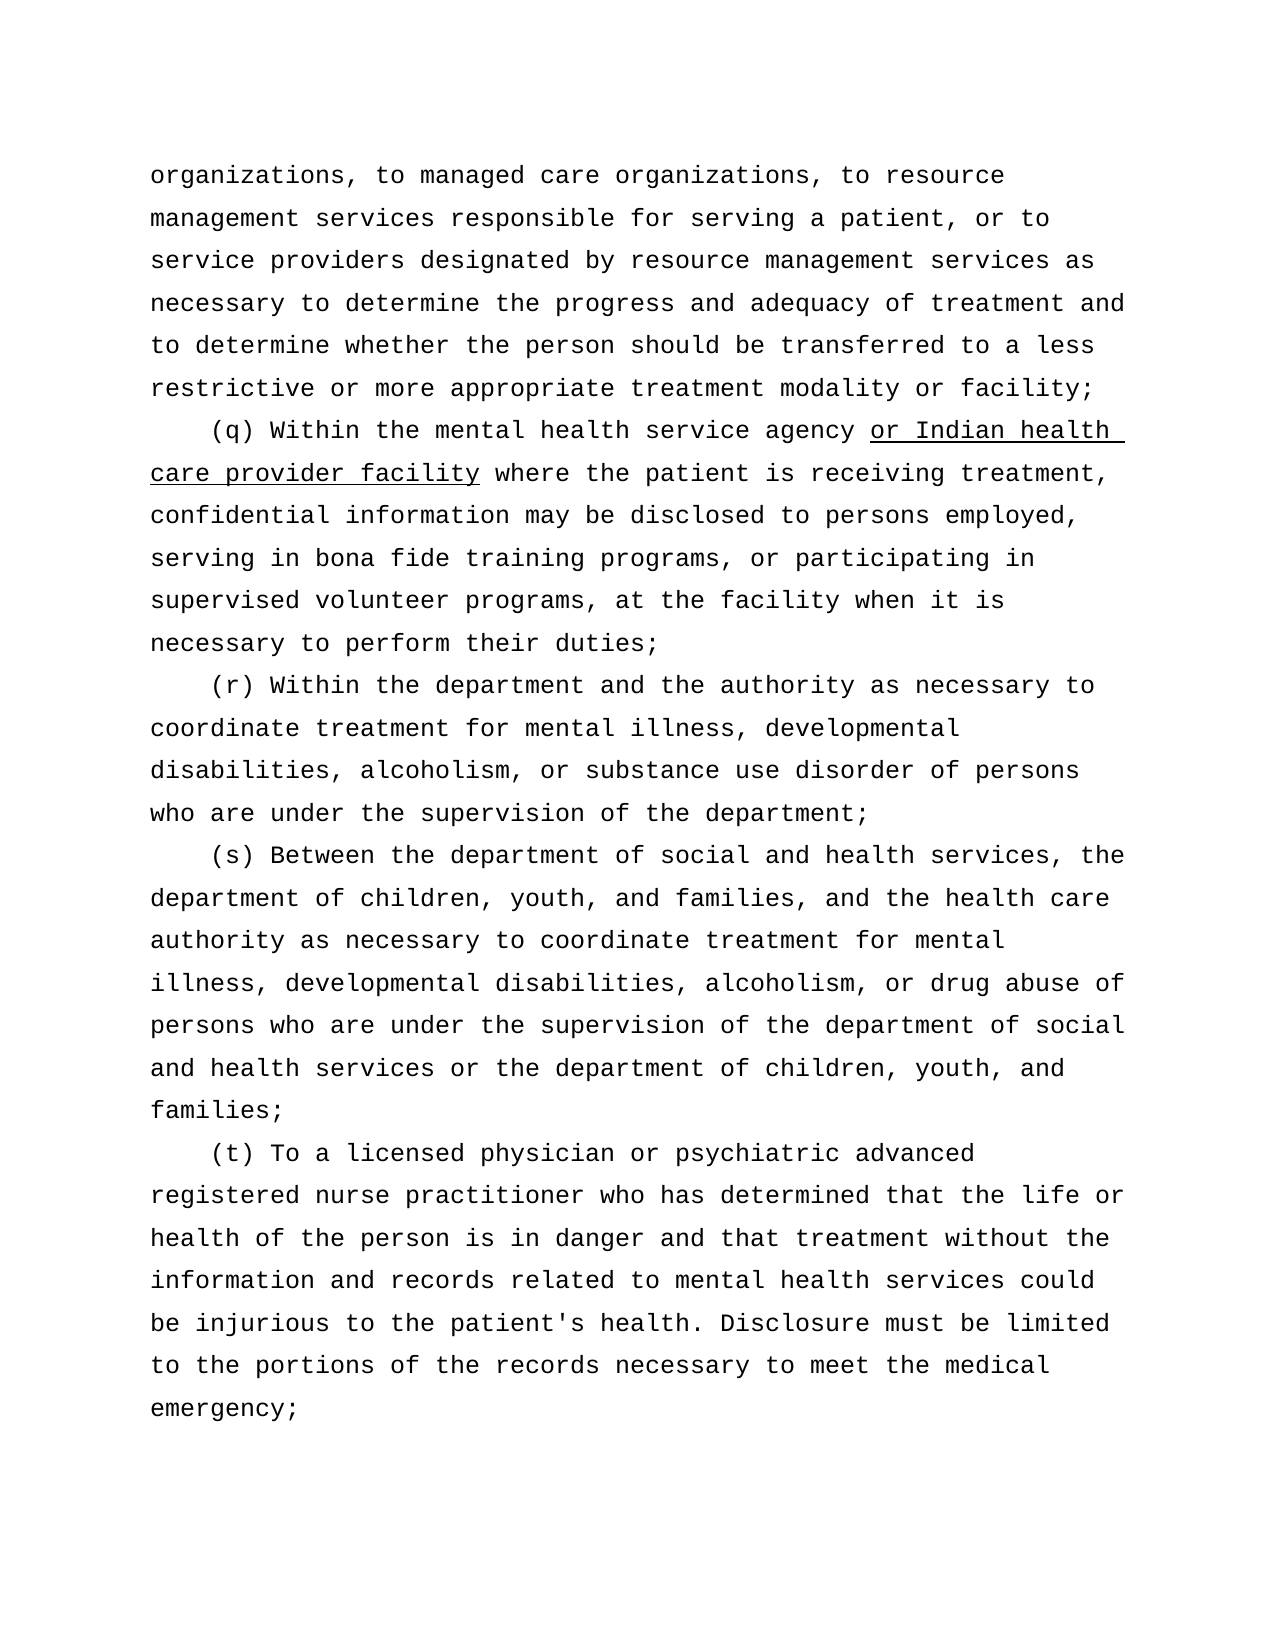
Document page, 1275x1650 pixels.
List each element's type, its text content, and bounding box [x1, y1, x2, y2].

text (s) Between the department of social and health services, the department of children, youth, and families, and the health care authority as necessary to coordinate treatment for mental illness, developmental disabilities, alcoholism, or drug abuse of persons who are under the supervision of the department of social and health services or the department of children, youth, and families; [150, 830, 1125, 1127]
text (q) Within the mental health service agency or Indian health care provider facility where the patient is receiving treatment, confidential information may be disclosed to persons employed, serving in bona fide training programs, or participating in supervised volunteer programs, at the facility when it is necessary to perform their duties; [150, 405, 1125, 660]
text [150, 150, 1125, 405]
text (r) Within the department and the authority as necessary to coordinate treatment for mental illness, developmental disabilities, alcoholism, or substance use disorder of persons who are under the supervision of the department; [150, 660, 1125, 830]
text (t) To a licensed physician or psychiatric advanced registered nurse practitioner who has determined that the life or health of the person is in danger and that treatment without the information and records related to mental health services could be injurious to the patient's health. Disclosure must be limited to the portions of the records necessary to meet the medical emergency; [150, 1127, 1125, 1425]
